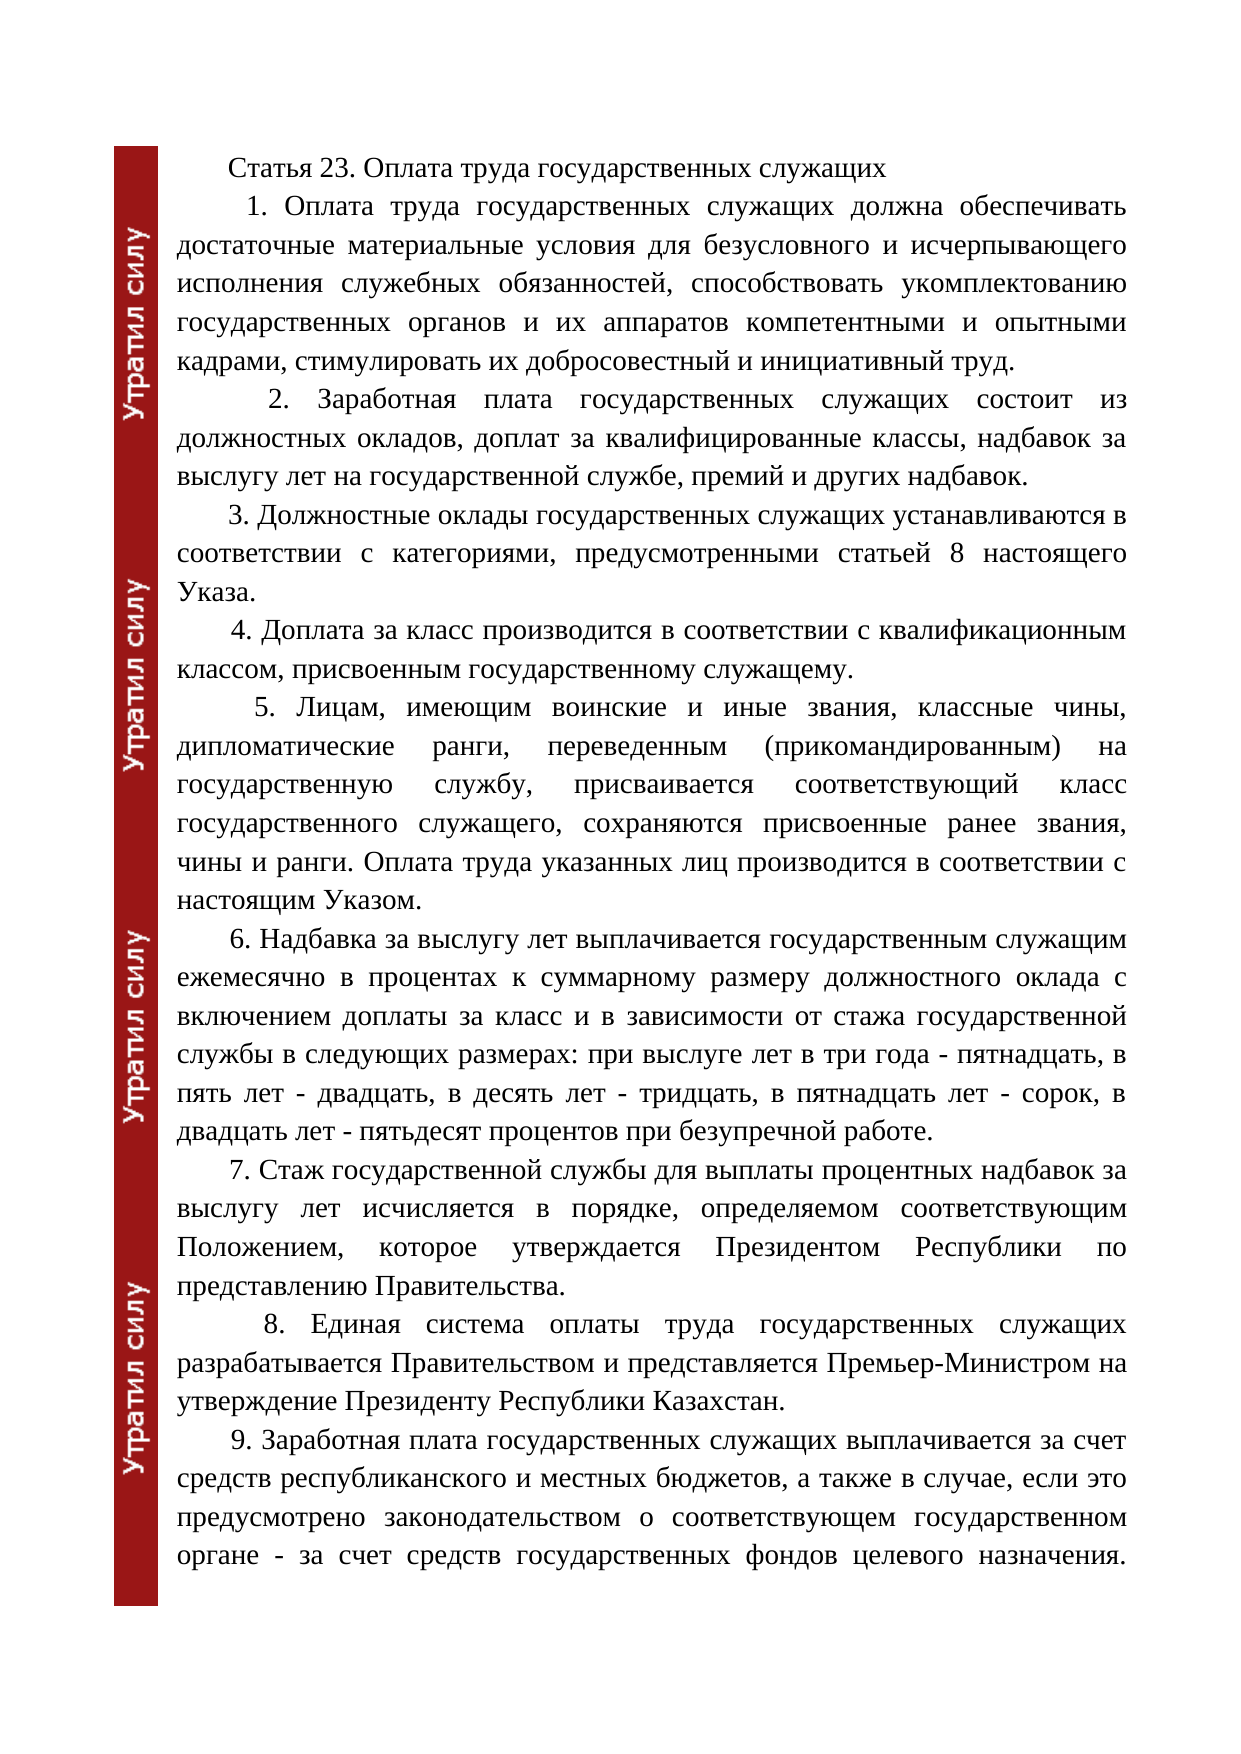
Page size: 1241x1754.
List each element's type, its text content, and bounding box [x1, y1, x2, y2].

text 2. Заработная плата государственных служащих состоит из должностных окладов, доплат за квалифицированные классы, надбавок за выслугу лет на государственной службе, премий и других надбавок. [112, 381, 1128, 492]
picture [114, 1301, 158, 1306]
picture [114, 146, 158, 150]
text Статья 23. Оплата труда государственных служащих [112, 150, 1128, 183]
text 4. Доплата за класс производится в соответствии с квалификационным классом, присвоенным государственному служащему. [112, 612, 1128, 684]
text 7. Стаж государственной службы для выплаты процентных надбавок за выслугу лет исчисляется в порядке, определяемом соответствующим Положением, которое утверждается Президентом Республики по представлению Правительства. [112, 1152, 1128, 1301]
text 1. Оплата труда государственных служащих должна обеспечивать достаточные материальные условия для безусловного и исчерпывающего исполнения служебных обязанностей, способствовать укомплектованию государственных органов и их аппаратов компетентными и опытными кадрами, стимулировать их добросовестный и инициативный труд. [112, 188, 1128, 376]
picture [114, 684, 158, 689]
picture [114, 183, 158, 188]
picture [114, 376, 158, 381]
text 3. Должностные оклады государственных служащих устанавливаются в соответствии с категориями, предусмотренными статьей 8 настоящего Указа. [112, 497, 1128, 607]
text 6. Надбавка за выслугу лет выплачивается государственным служащим ежемесячно в процентах к суммарному размеру должностного оклада с включением доплаты за класс и в зависимости от стажа государственной службы в следующих размерах: при выслуге лет в три года - пятнадцать, в пять лет - двадцать, в десять лет - тридцать, в пятнадцать лет - сорок, в двадцать лет - пятьдесят процентов при безупречной работе. [112, 921, 1128, 1147]
picture [114, 1417, 158, 1422]
text 8. Единая система оплаты труда государственных служащих разрабатывается Правительством и представляется Премьер-Министром на утверждение Президенту Республики Казахстан. [112, 1306, 1128, 1417]
picture [114, 916, 158, 921]
picture [114, 492, 158, 497]
picture [114, 1147, 158, 1152]
picture [114, 1571, 158, 1606]
picture [114, 607, 158, 612]
text 5. Лицам, имеющим воинские и иные звания, классные чины, дипломатические ранги, переведенным (прикомандированным) на государственную службу, присваивается соответствующий класс государственного служащего, сохраняются присвоенные ранее звания, чины и ранги. Оплата труда указанных лиц производится в соответствии с настоящим Указом. [112, 689, 1128, 916]
